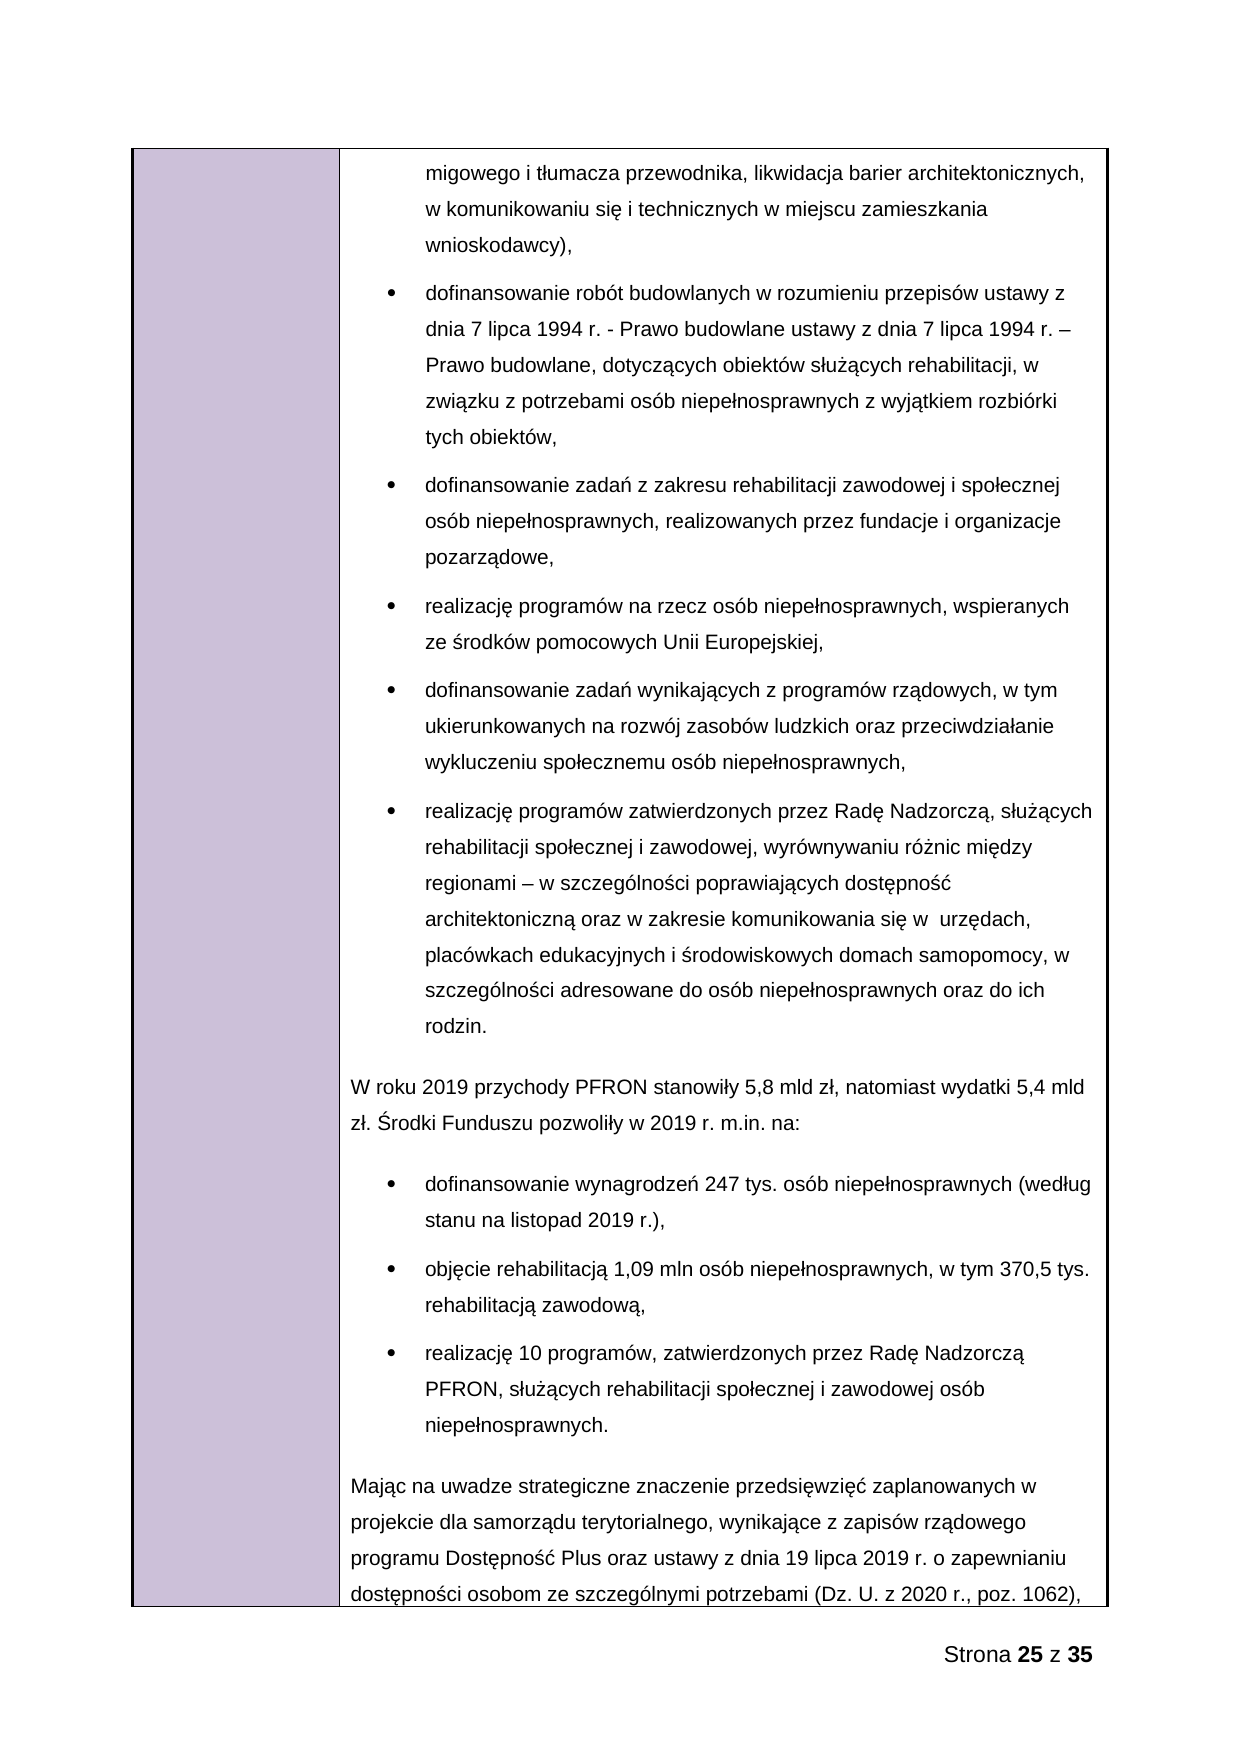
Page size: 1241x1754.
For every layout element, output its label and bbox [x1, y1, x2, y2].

table_cell [340, 149, 1106, 1606]
table_cell [134, 149, 339, 1606]
